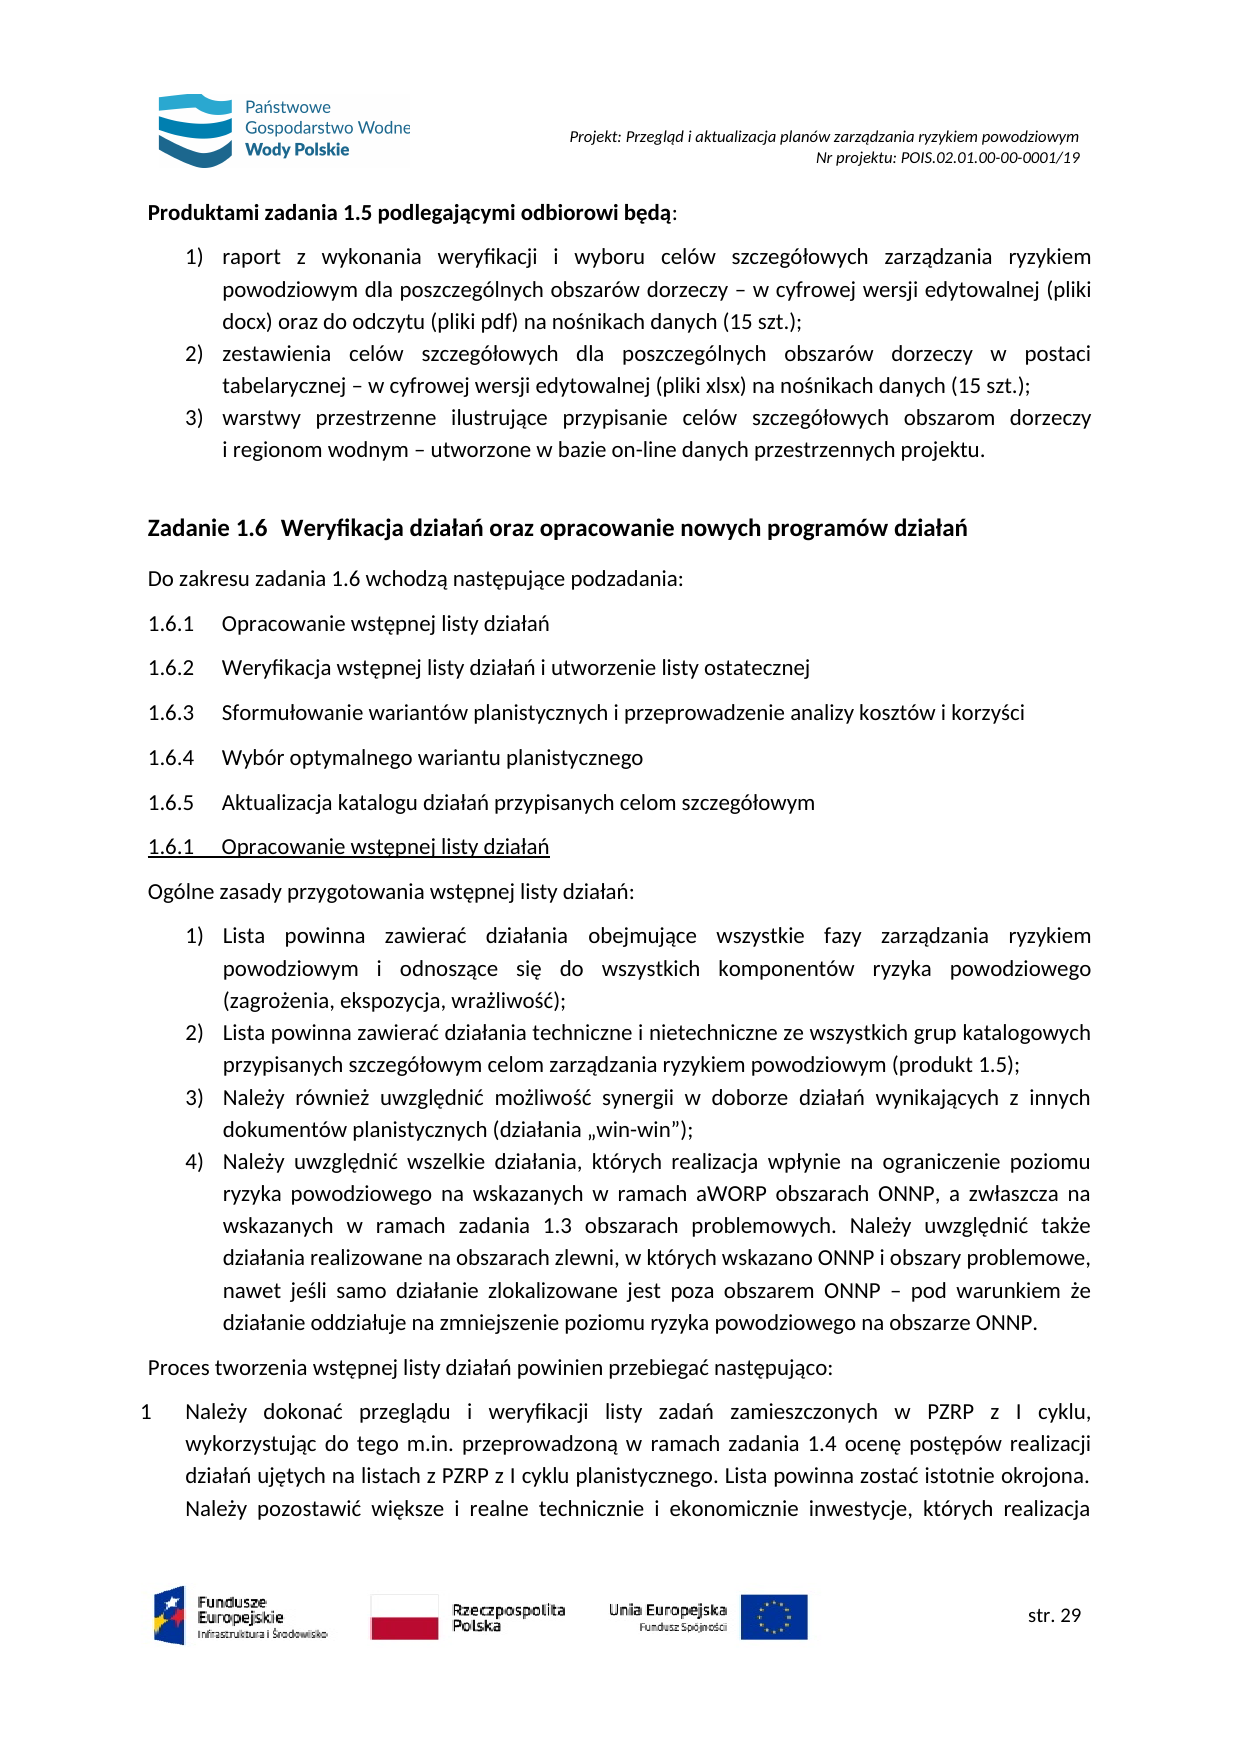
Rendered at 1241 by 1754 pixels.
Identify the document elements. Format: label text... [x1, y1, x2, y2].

text 1.6.4 Wybór optymalnego wariantu planistycznego [148, 743, 1092, 771]
list Należy uwzględnić wszelkie działania, których realizacja wpłynie na ograniczenie poziomu ryzyka powodziowego na wskazanych w ramach aWORP obszarach ONNP, a zwłaszcza na wskazanych w ramach zadania 1.3 obszarach problemowych. Należy uwzględnić także działania realizowane na obszarach zlewni, w których wskazano ONNP i obszary problemowe, nawet jeśli samo działanie zlokalizowane jest poza obszarem ONNP – pod warunkiem że działanie oddziałuje na zmniejszenie poziomu ryzyka powodziowego na obszarze ONNP. [185, 1147, 1092, 1336]
text Do zakresu zadania 1.6 wchodzą następujące podzadania: [148, 564, 1092, 592]
text Proces tworzenia wstępnej listy działań powinien przebiegać następująco: [148, 1353, 1092, 1381]
list raport z wykonania weryfikacji i wyboru celów szczegółowych zarządzania ryzykiem powodziowym dla poszczególnych obszarów dorzeczy – w cyfrowej wersji edytowalnej (pliki docx) oraz do odczytu (pliki pdf) na nośnikach danych (15 szt.); [185, 242, 1092, 335]
list warstwy przestrzenne ilustrujące przypisanie celów szczegółowych obszarom dorzeczy i regionom wodnym – utworzone w bazie on-line danych przestrzennych projektu. [185, 403, 1092, 464]
text 1.6.2 Weryfikacja wstępnej listy działań i utworzenie listy ostatecznej [148, 653, 1092, 682]
list Lista powinna zawierać działania techniczne i nietechniczne ze wszystkich grup katalogowych przypisanych szczegółowym celom zarządzania ryzykiem powodziowym (produkt 1.5); [185, 1018, 1092, 1078]
text Ogólne zasady przygotowania wstępnej listy działań: [148, 877, 1092, 905]
text Produktami zadania 1.5 podlegającymi odbiorowi będą: [148, 198, 1092, 226]
text 1.6.5 Aktualizacja katalogu działań przypisanych celom szczegółowym [148, 788, 1092, 816]
list zestawienia celów szczegółowych dla poszczególnych obszarów dorzeczy w postaci tabelarycznej – w cyfrowej wersji edytowalnej (pliki xlsx) na nośnikach danych (15 szt.); [185, 339, 1092, 399]
text 1.6.1 Opracowanie wstępnej listy działań [148, 832, 1092, 860]
text Zadanie 1.6 Weryfikacja działań oraz opracowanie nowych programów działań [148, 512, 1092, 543]
list Lista powinna zawierać działania obejmujące wszystkie fazy zarządzania ryzykiem powodziowym i odnoszące się do wszystkich komponentów ryzyka powodziowego (zagrożenia, ekspozycja, wrażliwość); [185, 922, 1092, 1014]
list Należy również uwzględnić możliwość synergii w doborze działań wynikających z innych dokumentów planistycznych (działania „win-win”); [185, 1083, 1092, 1143]
picture [140, 1571, 823, 1660]
text 1.6.3 Sformułowanie wariantów planistycznych i przeprowadzenie analizy kosztów i korzyści [148, 698, 1092, 726]
text 1.6.1 Opracowanie wstępnej listy działań [148, 609, 1092, 637]
picture [158, 94, 410, 168]
